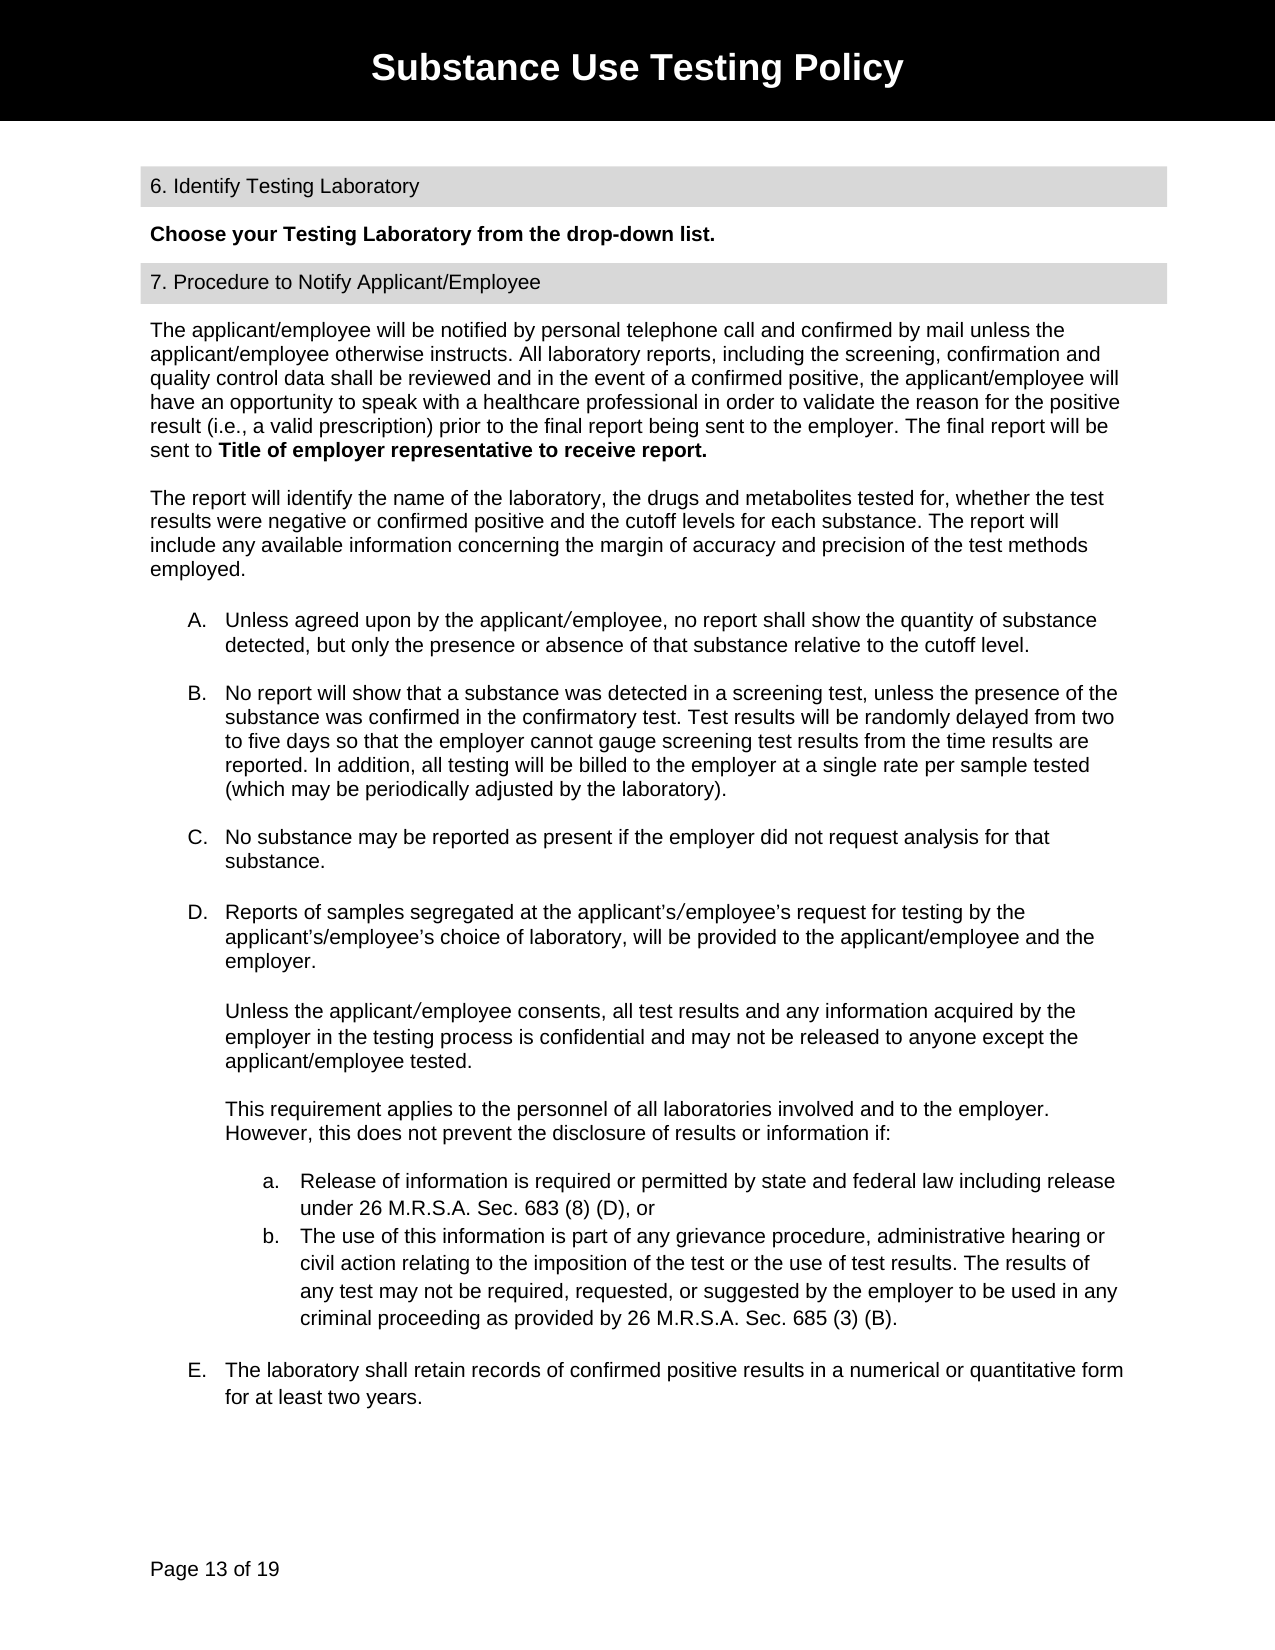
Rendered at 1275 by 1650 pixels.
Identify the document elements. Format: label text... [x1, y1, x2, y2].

list No report will show that a substance was detected in a screening test, unless the presence of the substance was confirmed in the confirmatory test. Test results will be randomly delayed from two to five days so that the employer cannot gauge screening test results from the time results are reported. In addition, all testing will be billed to the employer at a single rate per sample tested (which may be periodically adjusted by the laboratory). [187, 681, 1125, 801]
list Unless agreed upon by the applicant/employee, no report shall show the quantity of substance detected, but only the presence or absence of that substance relative to the cutoff level. [187, 605, 1125, 657]
text 7. Procedure to Notify Applicant/Employee [150, 270, 1125, 294]
list The use of this information is part of any grievance procedure, administrative hearing or civil action relating to the imposition of the test or the use of test results. The results of any test may not be required, requested, or suggested by the employer to be used in any criminal proceeding as provided by 26 M.R.S.A. Sec. 685 (3) (B). [262, 1223, 1125, 1330]
text The applicant/employee will be notified by personal telephone call and confirmed by mail unless the applicant/employee otherwise instructs. All laboratory reports, including the screening, confirmation and quality control data shall be reviewed and in the event of a confirmed positive, the applicant/employee will have an opportunity to speak with a healthcare professional in order to validate the reason for the positive result (i.e., a valid prescription) prior to the final report being sent to the employer. The final report will be sent to [150, 318, 1125, 461]
text 6. Identify Testing Laboratory [150, 174, 1125, 198]
list No substance may be reported as present if the employer did not request analysis for that substance. [187, 825, 1125, 873]
text The report will identify the name of the laboratory, the drugs and metabolites tested for, whether the test results were negative or confirmed positive and the cutoff levels for each substance. The report will include any available information concerning the margin of accuracy and precision of the test methods employed. [150, 485, 1125, 581]
list Unless the applicant/employee consents, all test results and any information acquired by the employer in the testing process is confidential and may not be released to anyone except the applicant/employee tested. [225, 997, 1125, 1073]
list This requirement applies to the personnel of all laboratories involved and to the employer. However, this does not prevent the disclosure of results or information if: [225, 1097, 1125, 1144]
list The laboratory shall retain records of confirmed positive results in a numerical or quantitative form for at least two years. [187, 1357, 1125, 1409]
list Reports of samples segregated at the applicant’s/employee’s request for testing by the applicant’s/employee’s choice of laboratory, will be provided to the applicant/employee and the employer. [187, 897, 1125, 973]
list Release of information is required or permitted by state and federal law including release under 26 M.R.S.A. Sec. 683 (8) (D), or [262, 1168, 1125, 1220]
